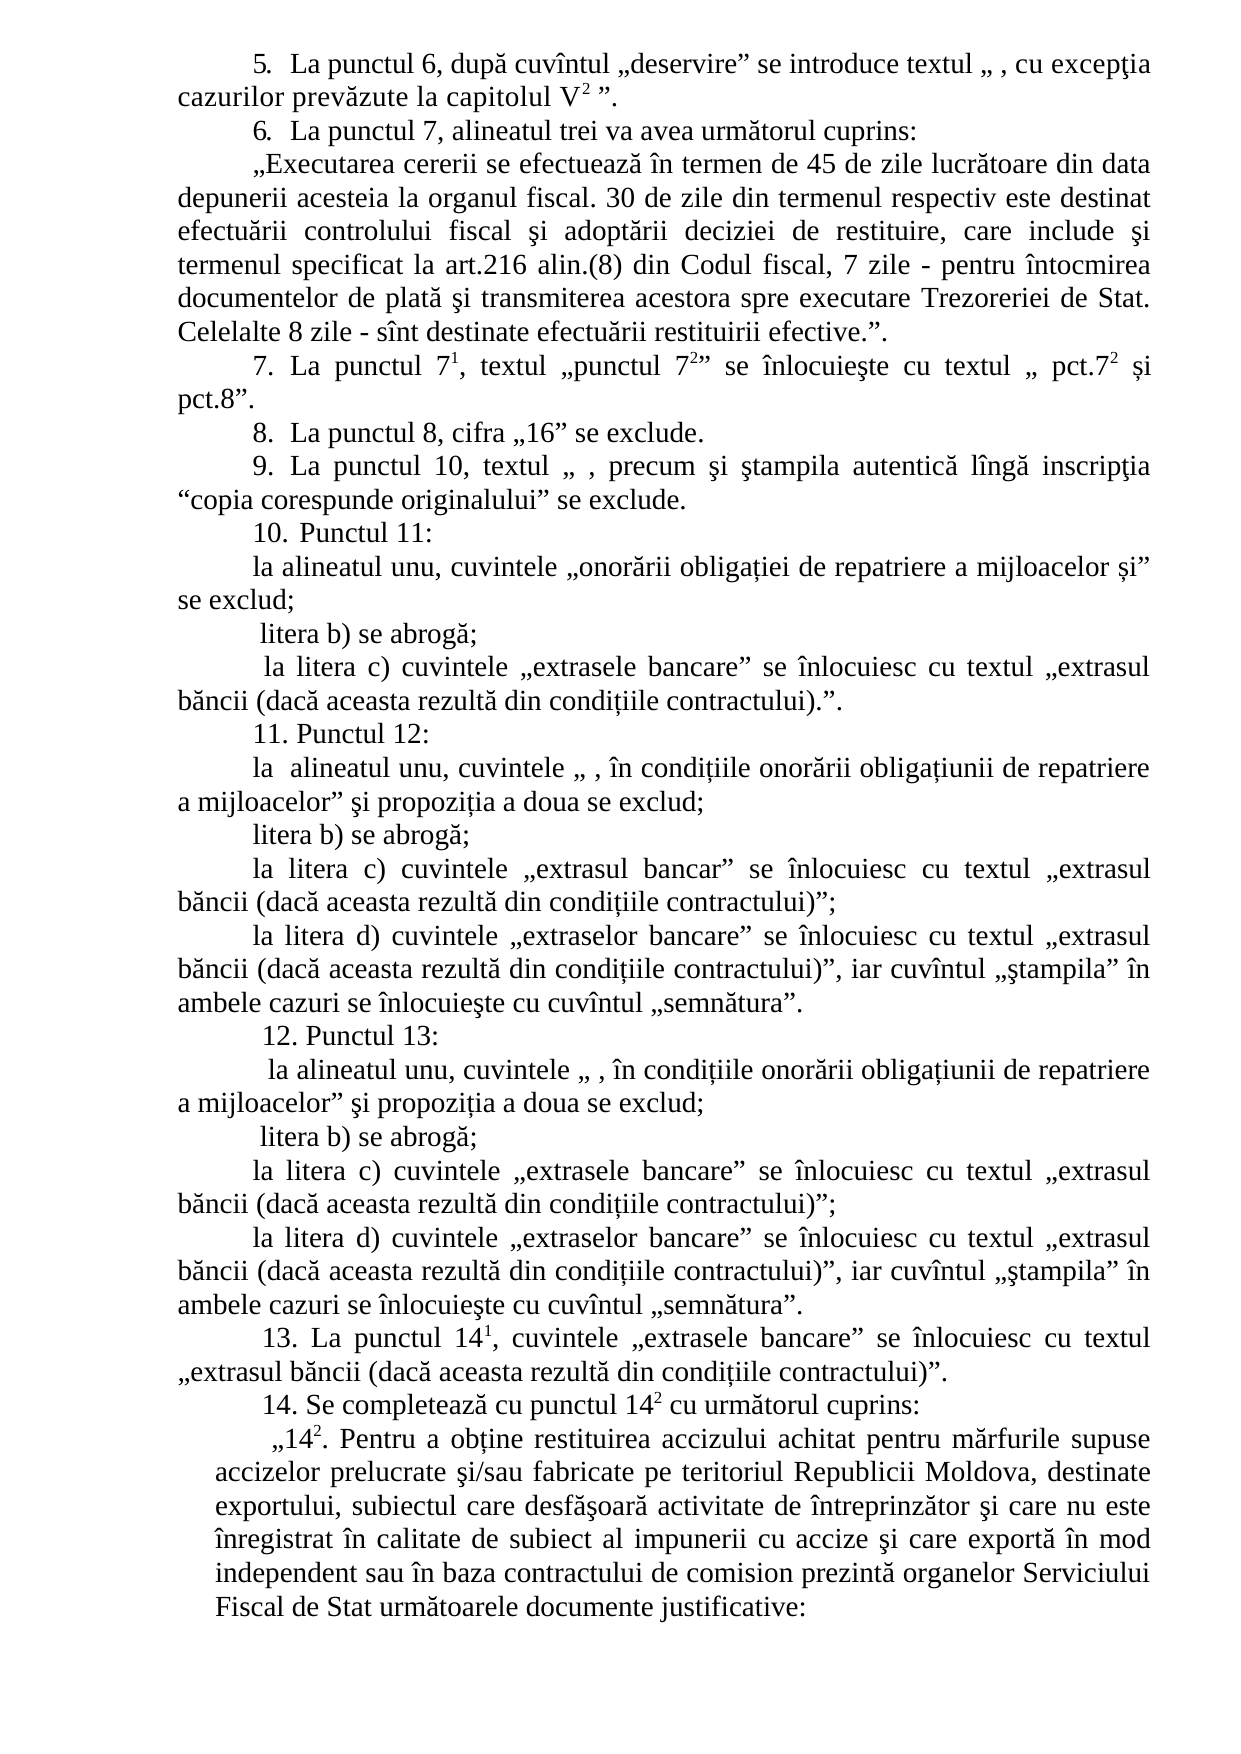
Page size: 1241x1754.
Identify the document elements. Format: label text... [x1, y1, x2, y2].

text la litera c) cuvintele „extrasele bancare” se înlocuiesc cu textul „extrasul băncii (dacă aceasta rezultă din condițiile contractului)”; [177, 1153, 1152, 1220]
list La punctul 10, textul „ , precum şi ştampila autentică lîngă inscripţia “copia corespunde originalului” se exclude. [177, 448, 1152, 515]
text 11. Punctul 12: [215, 717, 1152, 750]
text la litera c) cuvintele „extrasele bancare” se înlocuiesc cu textul „extrasul băncii (dacă aceasta rezultă din condițiile contractului).”. [177, 649, 1152, 717]
text 12. Punctul 13: [215, 1018, 1152, 1052]
text la litera c) cuvintele „extrasul bancar” se înlocuiesc cu textul „extrasul băncii (dacă aceasta rezultă din condițiile contractului)”; [177, 851, 1152, 918]
text „142. Pentru a obține restituirea accizului achitat pentru mărfurile supuse accizelor prelucrate şi/sau fabricate pe teritoriul Republicii Moldova, destinate exportului, subiectul care desfăşoară activitate de întreprinzător şi care nu este înregistrat în calitate de subiect al impunerii cu accize şi care exportă în mod independent sau în baza contractului de comision prezintă organelor Serviciului Fiscal de Stat următoarele documente justificative: [215, 1421, 1152, 1622]
text 13. La punctul 141, cuvintele „extrasele bancare” se înlocuiesc cu textul „extrasul băncii (dacă aceasta rezultă din condițiile contractului)”. [177, 1320, 1152, 1387]
text la alineatul unu, cuvintele „ , în condițiile onorării obligațiunii de repatriere a mijloacelor” şi propoziția a doua se exclud; [177, 750, 1152, 817]
text „Executarea cererii se efectuează în termen de 45 de zile lucrătoare din data depunerii acesteia la organul fiscal. 30 de zile din termenul respectiv este destinat efectuării controlului fiscal şi adoptării deciziei de restituire, care include şi termenul specificat la art.216 alin.(8) din Codul fiscal, 7 zile - pentru întocmirea documentelor de plată şi transmiterea acestora spre executare Trezoreriei de Stat. Celelalte 8 zile - sînt destinate efectuării restituirii efective.”. [177, 146, 1152, 348]
text la alineatul unu, cuvintele „ , în condițiile onorării obligațiunii de repatriere a mijloacelor” şi propoziția a doua se exclud; [177, 1052, 1152, 1119]
text 14. Se completează cu punctul 142 cu următorul cuprins: [215, 1387, 1152, 1421]
list La punctul 8, cifra „16” se exclude. [252, 415, 1152, 448]
text la litera d) cuvintele „extraselor bancare” se înlocuiesc cu textul „extrasul băncii (dacă aceasta rezultă din condițiile contractului)”, iar cuvîntul „ştampila” în ambele cazuri se înlocuieşte cu cuvîntul „semnătura”. [177, 918, 1152, 1018]
text litera b) se abrogă; [215, 616, 1152, 649]
text litera b) se abrogă; [215, 1119, 1152, 1153]
list La punctul 7, alineatul trei va avea următorul cuprins: [215, 113, 1152, 146]
list La punctul 6, după cuvîntul „deservire” se introduce textul „ , cu excepţia cazurilor prevăzute la capitolul V2 ”. [177, 47, 1152, 113]
text la alineatul unu, cuvintele „onorării obligației de repatriere a mijloacelor și” se exclud; [177, 549, 1152, 616]
list La punctul 71, textul „punctul 72” se înlocuieşte cu textul „ pct.72 și pct.8”. [177, 348, 1152, 415]
list Punctul 11: [252, 515, 1152, 549]
text litera b) se abrogă; [215, 817, 1152, 851]
text la litera d) cuvintele „extraselor bancare” se înlocuiesc cu textul „extrasul băncii (dacă aceasta rezultă din condițiile contractului)”, iar cuvîntul „ştampila” în ambele cazuri se înlocuieşte cu cuvîntul „semnătura”. [177, 1220, 1152, 1320]
